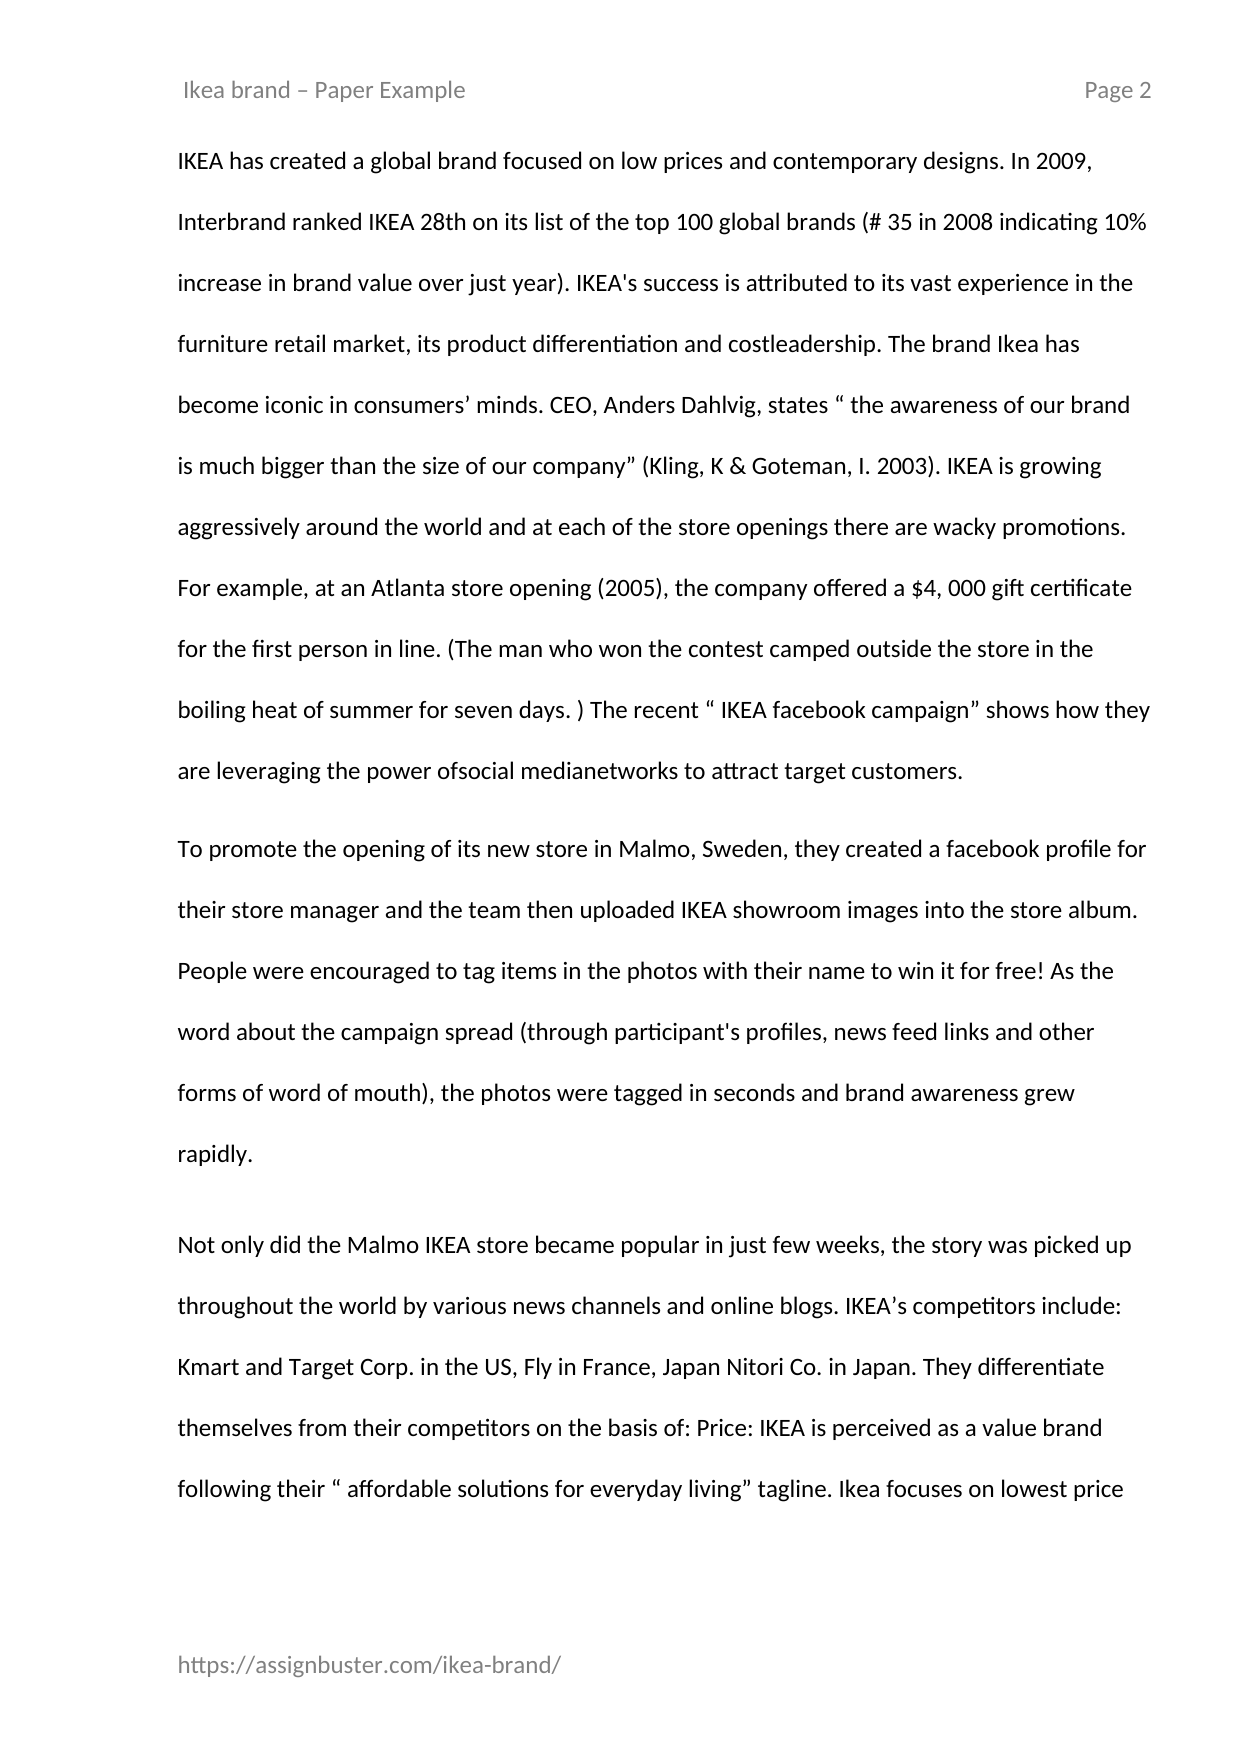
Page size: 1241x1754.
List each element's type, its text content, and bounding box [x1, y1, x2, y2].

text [177, 1229, 1152, 1503]
text IKEA has created a global brand focused on low prices and contemporary designs. In 2009, Interbrand ranked IKEA 28th on its list of the top 100 global brands (# 35 in 2008 indicating 10% increase in brand value over just year). IKEA's success is attributed to its vast experience in the furniture retail market, its product differentiation and costleadership. The brand Ikea has become iconic in consumers’ minds. CEO, Anders Dahlvig, states “ the awareness of our brand is much bigger than the size of our company” (Kling, K & Goteman, I. 2003). IKEA is growing aggressively around the world and at each of the store openings there are wacky promotions. For example, at an Atlanta store opening (2005), the company offered a $4, 000 gift certificate for the first person in line. (The man who won the contest camped outside the store in the boiling heat of summer for seven days. ) The recent “ IKEA facebook campaign” shows how they are leveraging the power ofsocial medianetworks to attract target customers. [177, 145, 1152, 786]
text To promote the opening of its new store in Malmo, Sweden, they created a facebook profile for their store manager and the team then uploaded IKEA showroom images into the store album. People were encouraged to tag items in the photos with their name to win it for free! As the word about the campaign spread (through participant's profiles, news feed links and other forms of word of mouth), the photos were tagged in seconds and brand awareness grew rapidly. [177, 833, 1152, 1169]
